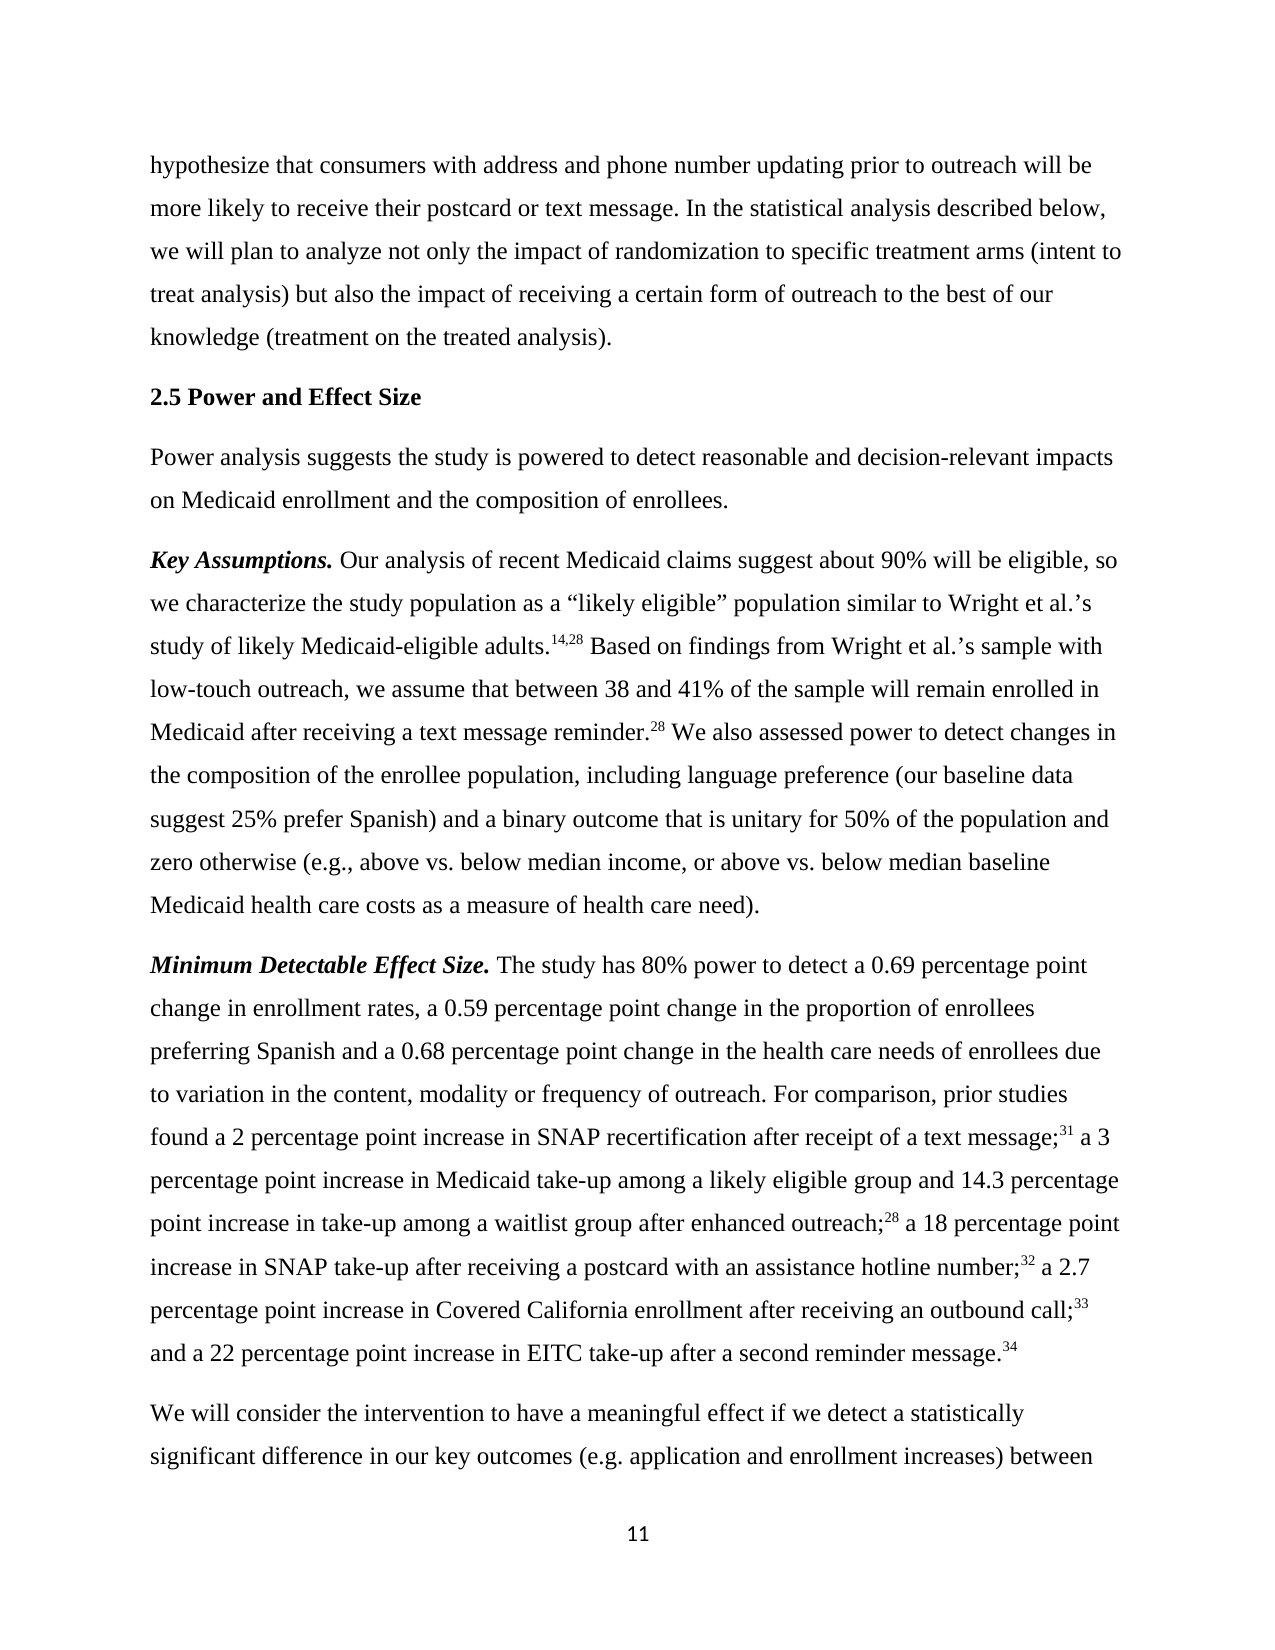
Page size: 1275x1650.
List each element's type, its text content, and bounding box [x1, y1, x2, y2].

text Minimum Detectable Effect Size. The study has 80% power to detect a 0.69 percentage point change in enrollment rates, a 0.59 percentage point change in the proportion of enrollees preferring Spanish and a 0.68 percentage point change in the health care needs of enrollees due to variation in the content, modality or frequency of outreach. For comparison, prior studies found a 2 percentage point increase in SNAP recertification after receipt of a text message;31 a 3 percentage point increase in Medicaid take-up among a likely eligible group and 14.3 percentage point increase in take-up among a waitlist group after enhanced outreach;28 a 18 percentage point increase in SNAP take-up after receiving a postcard with an assistance hotline number;32 a 2.7 percentage point increase in Covered California enrollment after receiving an outbound call;33 and a 22 percentage point increase in EITC take-up after a second reminder message.34 [150, 950, 1125, 1367]
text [150, 150, 1125, 351]
text Key Assumptions. Our analysis of recent Medicaid claims suggest about 90% will be eligible, so we characterize the study population as a “likely eligible” population similar to Wright et al.’s study of likely Medicaid-eligible adults.14,28 Based on findings from Wright et al.’s sample with low-touch outreach, we assume that between 38 and 41% of the sample will remain enrolled in Medicaid after receiving a text message reminder.28 We also assessed power to detect changes in the composition of the enrollee population, including language preference (our baseline data suggest 25% prefer Spanish) and a binary outcome that is unitary for 50% of the population and zero otherwise (e.g., above vs. below median income, or above vs. below median baseline Medicaid health care costs as a measure of health care need). [150, 545, 1125, 919]
text Power analysis suggests the study is powered to detect reasonable and decision-relevant impacts on Medicaid enrollment and the composition of enrollees. [150, 442, 1125, 514]
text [150, 1398, 1125, 1469]
text 2.5 Power and Effect Size [150, 382, 1125, 411]
